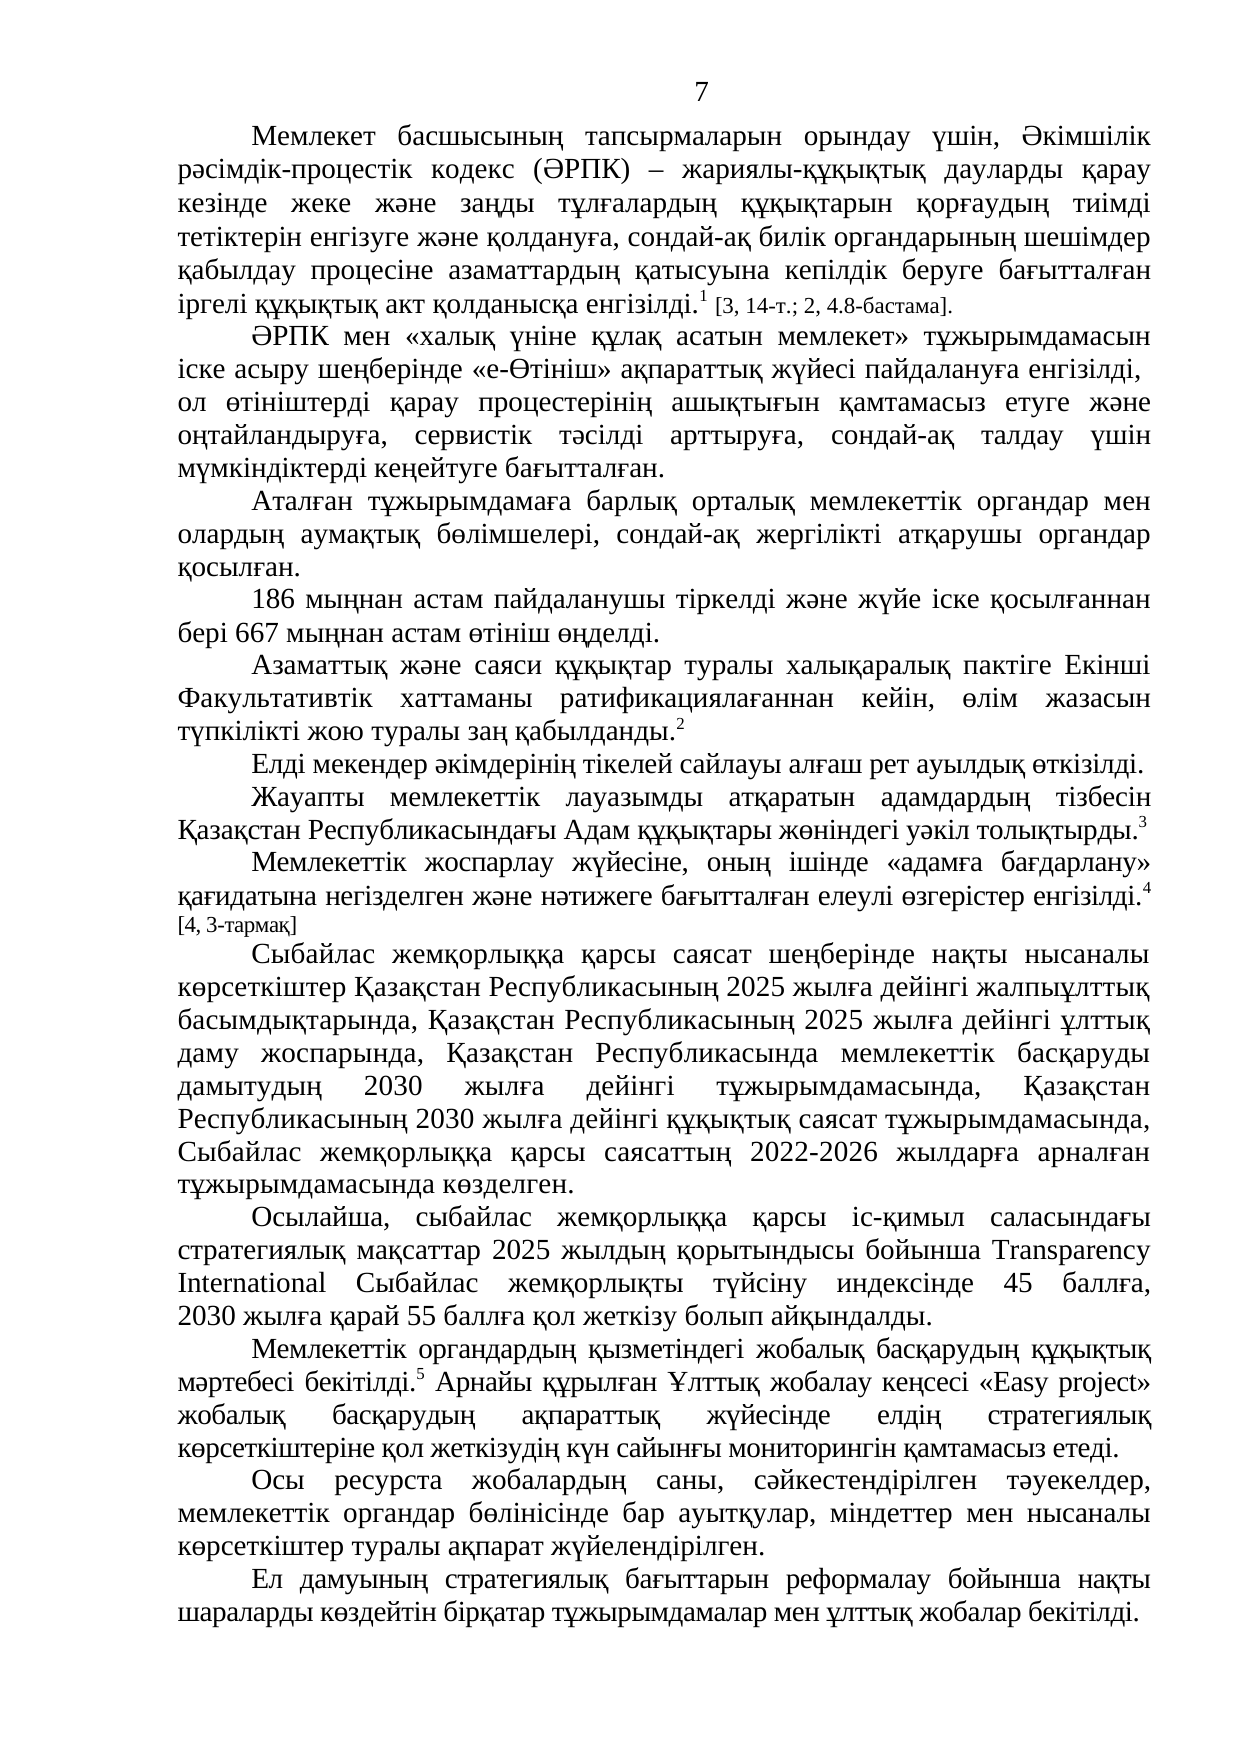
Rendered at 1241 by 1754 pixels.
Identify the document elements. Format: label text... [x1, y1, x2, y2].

text Ел дамуының стратегиялық бағыттарын реформалау бойынша нақты шараларды көздейтін бірқатар тұжырымдамалар мен ұлттық жобалар бекітілді. [177, 1562, 1152, 1628]
text Осылайша, сыбайлас жемқорлыққа қарсы іс-қимыл саласындағы стратегиялық мақсаттар 2025 жылдың қорытындысы бойынша Transparency International Сыбайлас жемқорлықты түйсіну индексінде 45 баллға, 2030 жылға қарай 55 баллға қол жеткізу болып айқындалды. [177, 1200, 1152, 1332]
text Азаматтық және саяси құқықтар туралы халықаралық пактіге Екінші Факультативтік хаттаманы ратификациялағаннан кейін, өлім жазасын түпкілікті жою туралы заң қабылданды. [177, 648, 1152, 747]
text Мемлекеттік жоспарлау жүйесіне, оның ішінде «адамға бағдарлану» қағидатына негізделген және нәтижеге бағытталған елеулі өзгерістер енгізілді. [4, 3-тармақ] [177, 845, 1152, 937]
text Аталған тұжырымдамаға барлық орталық мемлекеттік органдар мен олардың аумақтық бөлімшелері, сондай-ақ жергілікті атқарушы органдар қосылған. [177, 484, 1152, 582]
text Мемлекет басшысының тапсырмаларын орындау үшін, Әкімшілік рәсімдік-процестік кодекс (ӘРПК) – жариялы-құқықтық дауларды қарау кезінде жеке және заңды тұлғалардың құқықтарын қорғаудың тиімді тетіктерін енгізуге және қолдануға, сондай-ақ билік органдарының шешімдер қабылдау процесіне азаматтардың қатысуына кепілдік беруге бағытталған іргелі құқықтық акт қолданысқа енгізілді. [3, 14-т.; 2, 4.8-бастама]. [177, 118, 1152, 319]
text Жауапты мемлекеттік лауазымды атқаратын адамдардың тізбесін Қазақстан Республикасындағы Адам құқықтары жөніндегі уәкіл толықтырды. [177, 780, 1152, 845]
text Сыбайлас жемқорлыққа қарсы саясат шеңберінде нақты нысаналы көрсеткіштер Қазақстан Республикасының 2025 жылға дейінгі жалпыұлттық басымдықтарында, Қазақстан Республикасының 2025 жылға дейінгі ұлттық даму жоспарында, Қазақстан Республикасында мемлекеттік басқаруды дамытудың 2030 жылға дейінгі тұжырымдамасында, Қазақстан Республикасының 2030 жылға дейінгі құқықтық саясат тұжырымдамасында, Сыбайлас жемқорлыққа қарсы саясаттың 2022-2026 жылдарға арналған тұжырымдамасында көзделген. [177, 937, 1152, 1200]
text Осы ресурста жобалардың саны, сәйкестендірілген тәуекелдер, мемлекеттік органдар бөлінісінде бар ауытқулар, міндеттер мен нысаналы көрсеткіштер туралы ақпарат жүйелендірілген. [177, 1463, 1152, 1562]
text Мемлекеттік органдардың қызметіндегі жобалық басқарудың құқықтық мәртебесі бекітілді. Арнайы құрылған Ұлттық жобалау кеңсесі «Easy project» жобалық басқарудың ақпараттық жүйесінде елдің стратегиялық көрсеткіштеріне қол жеткізудің күн сайынғы мониторингін қамтамасыз етеді. [177, 1332, 1152, 1463]
text 186 мыңнан астам пайдаланушы тіркелді және жүйе іске қосылғаннан бері 667 мыңнан астам өтініш өңделді. [177, 582, 1152, 648]
text Елді мекендер әкімдерінің тікелей сайлауы алғаш рет ауылдық өткізілді. [177, 747, 1152, 780]
text ӘРПК мен «халық үніне құлақ асатын мемлекет» тұжырымдамасын іске асыру шеңберінде «е-Өтініш» ақпараттық жүйесі пайдалануға енгізілді, ол өтініштерді қарау процестерінің ашықтығын қамтамасыз етуге және оңтайландыруға, сервистік тәсілді арттыруға, сондай-ақ талдау үшін мүмкіндіктерді кеңейтуге бағытталған. [177, 319, 1152, 484]
